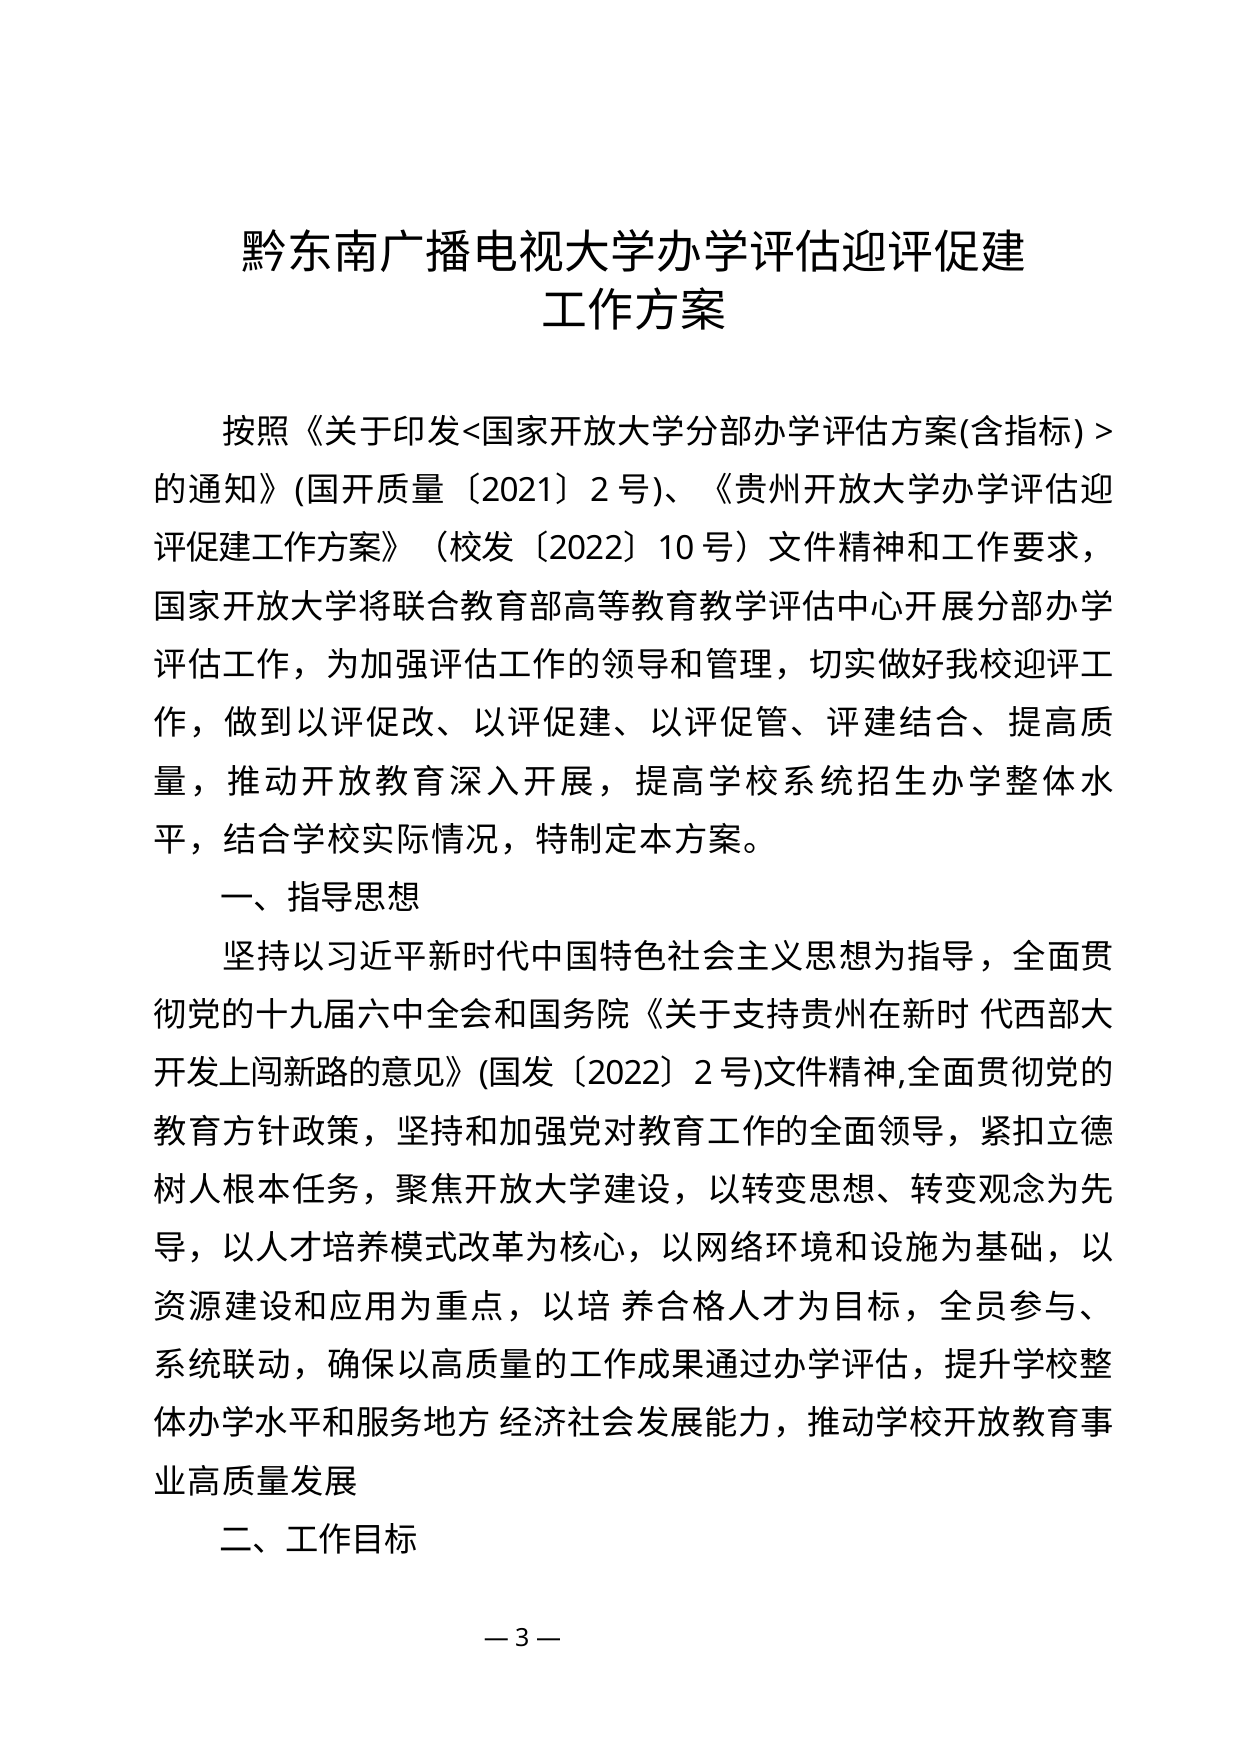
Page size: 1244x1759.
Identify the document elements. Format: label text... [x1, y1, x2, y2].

text 黔东南广播电视大学办学评估迎评促建 [153, 221, 1114, 280]
text 二、工作目标 [153, 1505, 1114, 1563]
text 工作方案 [153, 280, 1114, 338]
text 按照《关于印发<国家开放大学分部办学评估方案(含指标) >的通知》(国开质量〔2021〕2号)、《贵州开放大学办学评估迎评促建工作方案》（校发〔2022〕10号）文件精神和工作要求，国家开放大学将联合教育部高等教育教学评估中心开展分部办学评估工作，为加强评估工作的领导和管理，切实做好我校迎评工作，做到以评促改、以评促建、以评促管、评建结合、提高质量，推动开放教育深入开展，提高学校系统招生办学整体水平，结合学校实际情况，特制定本方案。 [153, 396, 1114, 863]
text 坚持以习近平新时代中国特色社会主义思想为指导，全面贯彻党的十九届六中全会和国务院《关于支持贵州在新时 代西部大开发上闯新路的意见》(国发〔2022〕2号)文件精神,全面贯彻党的教育方针政策，坚持和加强党对教育工作的全面领导，紧扣立德树人根本任务，聚焦开放大学建设，以转变思想、转变观念为先导，以人才培养模式改革为核心，以网络环境和设施为基础，以资源建设和应用为重点，以培 养合格人才为目标，全员参与、系统联动，确保以高质量的工作成果通过办学评估，提升学校整体办学水平和服务地方 经济社会发展能力，推动学校开放教育事业高质量发展 [153, 921, 1114, 1505]
text 一、指导思想 [153, 863, 1114, 921]
